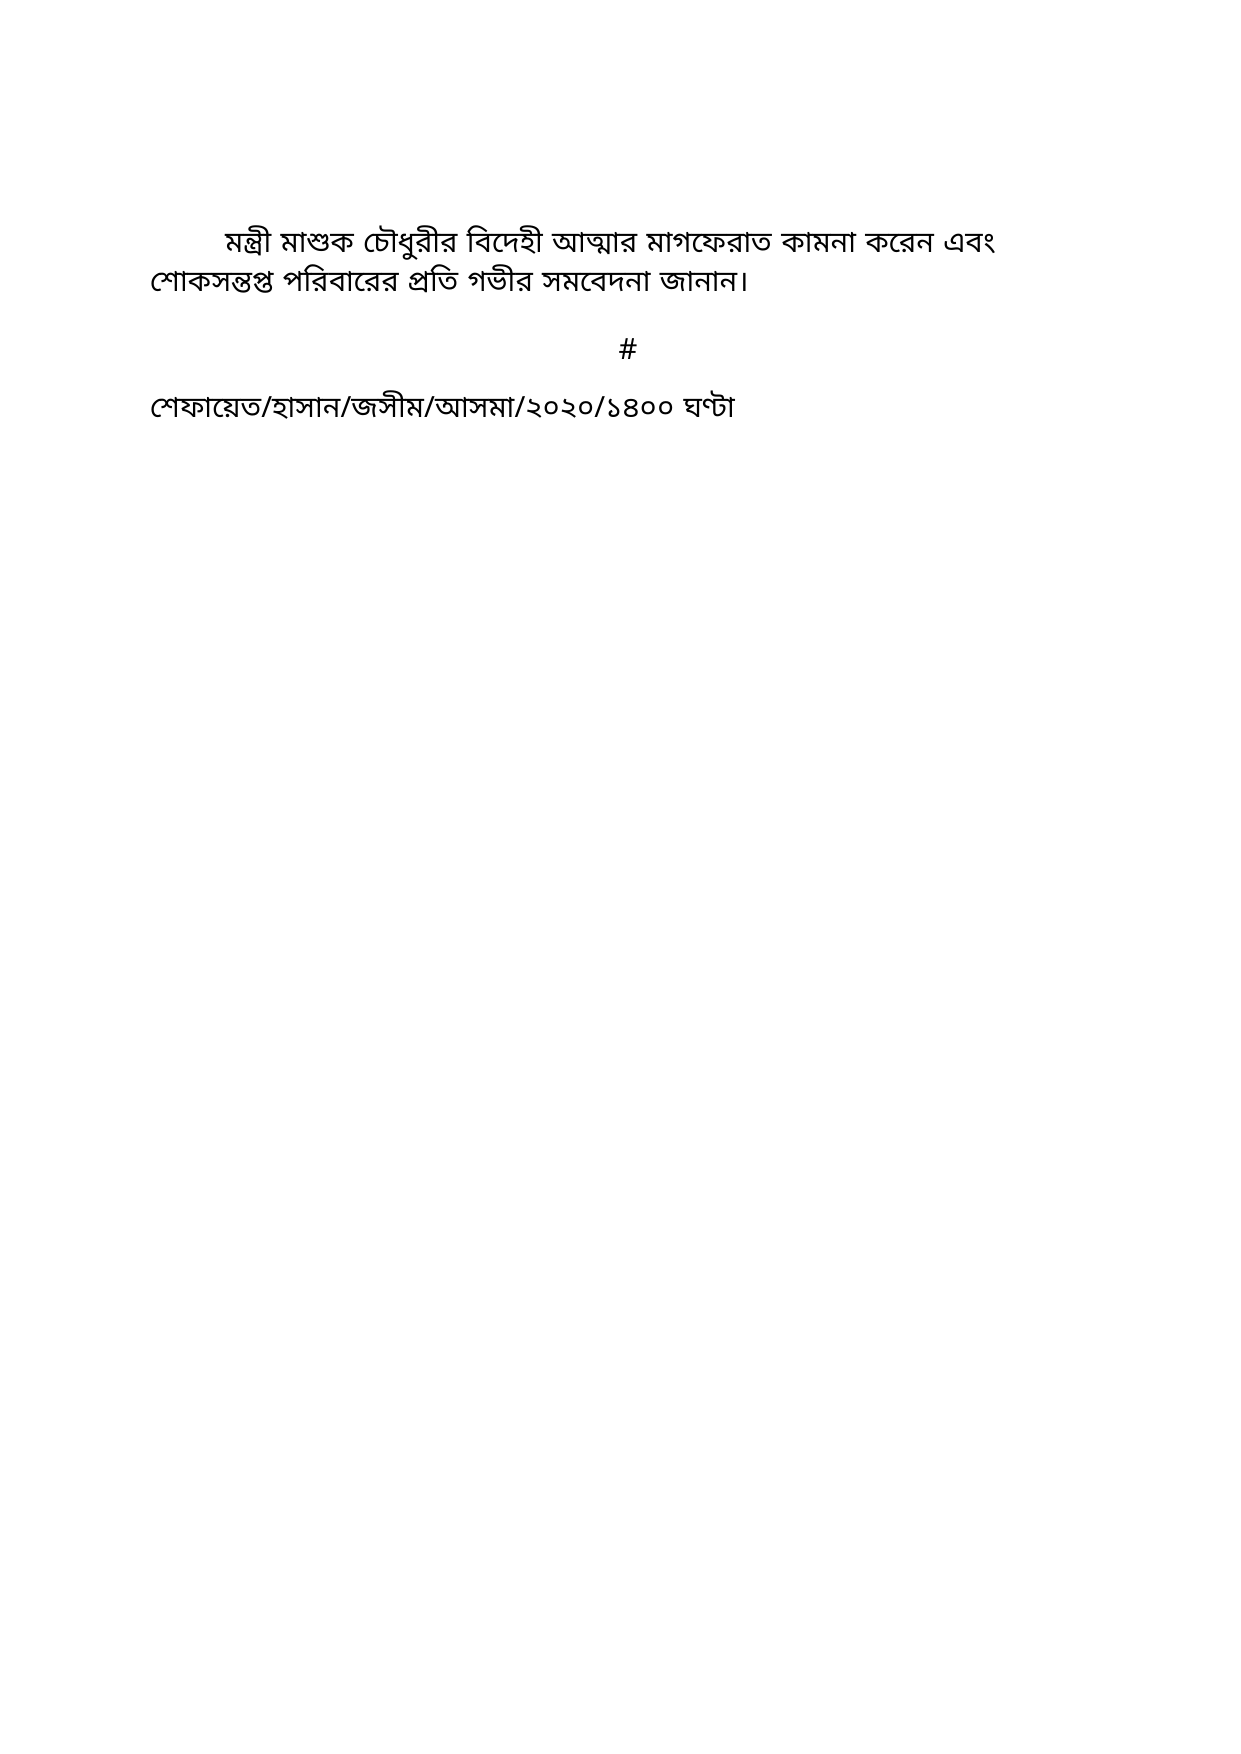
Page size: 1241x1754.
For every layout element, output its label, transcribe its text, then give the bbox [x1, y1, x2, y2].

text শেফায়েত/হাসান/জসীম/আসমা/২০২০/১৪০০ ঘণ্টা [150, 386, 1105, 426]
text মন্ত্রী মাশুক চৌধুরীর বিদেহী আত্মার মাগফেরাত কামনা করেন এবং শোকসন্তপ্ত পরিবারের প্রতি গভীর সমবেদনা জানান। [150, 225, 1105, 298]
text # [150, 328, 1105, 368]
